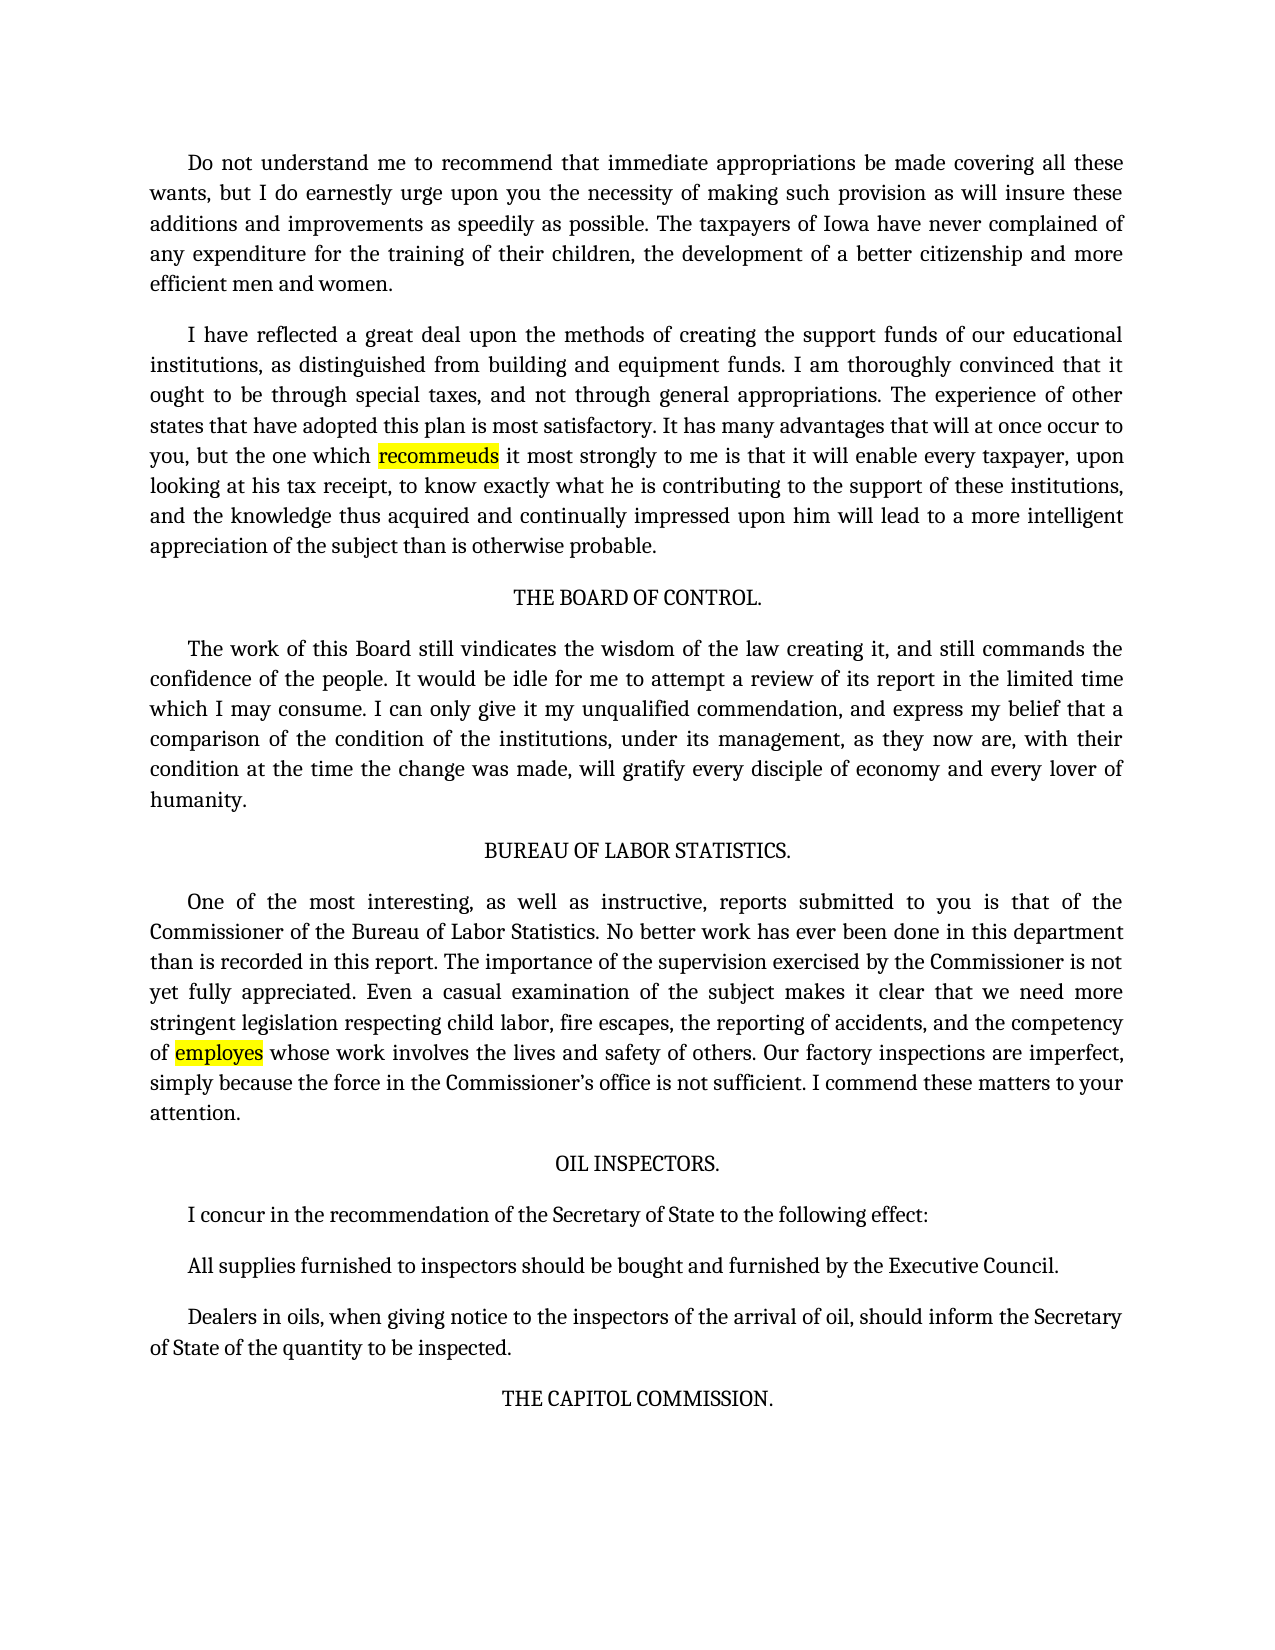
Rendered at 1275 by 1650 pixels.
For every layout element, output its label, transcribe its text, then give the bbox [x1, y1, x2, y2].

text I concur in the recommendation of the Secretary of State to the following effect: [150, 1202, 1125, 1228]
text Dealers in oils, when giving notice to the inspectors of the arrival of oil, should inform the Secretary of State of the quantity to be inspected. [150, 1304, 1125, 1361]
text Do not understand me to recommend that immediate appropriations be made covering all these wants, but I do earnestly urge upon you the necessity of making such provision as will insure these additions and improvements as speedily as possible. The taxpayers of Iowa have never complained of any expenditure for the training of their children, the development of a better citizenship and more efficient men and women. [150, 150, 1125, 297]
text BUREAU OF LABOR STATISTICS. [150, 837, 1125, 864]
text One of the most interesting, as well as instructive, reports submitted to you is that of the Commissioner of the Bureau of Labor Statistics. No better work has ever been done in this department than is recorded in this report. The importance of the supervision exercised by the Commissioner is not yet fully appreciated. Even a casual examination of the subject makes it clear that we need more stringent legislation respecting child labor, fire escapes, the reporting of accidents, and the competency of employes whose work involves the lives and safety of others. Our factory inspections are imperfect, simply because the force in the Commissioner’s office is not sufficient. I commend these matters to your attention. [150, 888, 1125, 1126]
text The work of this Board still vindicates the wisdom of the law creating it, and still commands the confidence of the people. It would be idle for me to attempt a review of its report in the limited time which I may consume. I can only give it my unqualified commendation, and express my belief that a comparison of the condition of the institutions, under its management, as they now are, with their condition at the time the change was made, will gratify every disciple of economy and every lover of humanity. [150, 635, 1125, 813]
text THE CAPITOL COMMISSION. [150, 1385, 1125, 1412]
text THE BOARD OF CONTROL. [150, 584, 1125, 611]
text All supplies furnished to inspectors should be bought and furnished by the Executive Council. [150, 1253, 1125, 1279]
text OIL INSPECTORS. [150, 1151, 1125, 1177]
text I have reflected a great deal upon the methods of creating the support funds of our educational institutions, as distinguished from building and equipment funds. I am thoroughly convinced that it ought to be through special taxes, and not through general appropriations. The experience of other states that have adopted this plan is most satisfactory. It has many advantages that will at once occur to you, but the one which recommeuds it most strongly to me is that it will enable every taxpayer, upon looking at his tax receipt, to know exactly what he is contributing to the support of these institutions, and the knowledge thus acquired and continually impressed upon him will lead to a more intelligent appreciation of the subject than is otherwise probable. [150, 322, 1125, 560]
